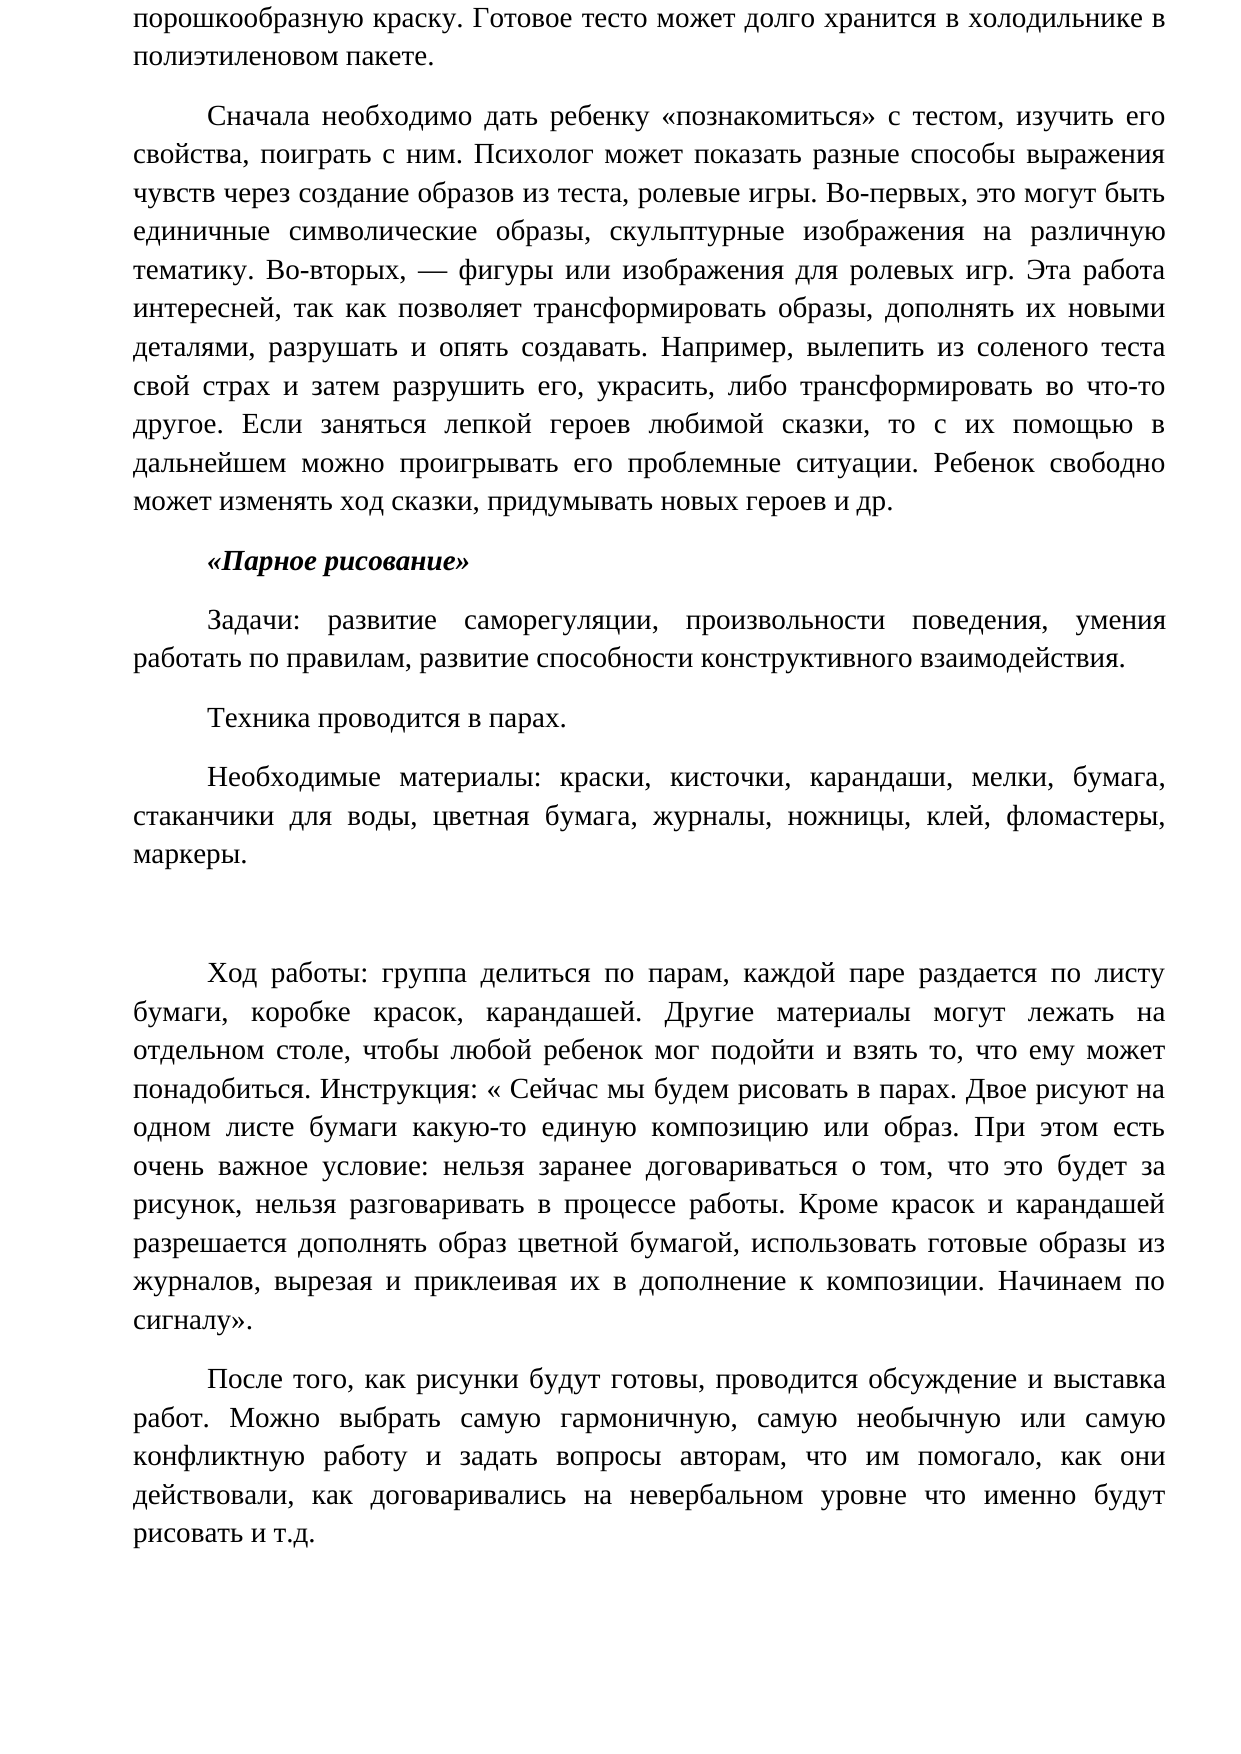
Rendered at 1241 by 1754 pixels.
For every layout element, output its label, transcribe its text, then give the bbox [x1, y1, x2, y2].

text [133, 0, 1167, 72]
text Необходимые материалы: краски, кисточки, карандаши, мелки, бумага, стаканчики для воды, цветная бумага, журналы, ножницы, клей, фломастеры, маркеры. [133, 759, 1167, 870]
text Сначала необходимо дать ребенку «познакомиться» с тестом, изучить его свойства, поиграть с ним. Психолог может показать разные способы выражения чувств через создание образов из теста, ролевые игры. Во-первых, это могут быть единичные символические образы, скульптурные изображения на различную тематику. Во-вторых, — фигуры или изображения для ролевых игр. Эта работа интересней, так как позволяет трансформировать образы, дополнять их новыми деталями, разрушать и опять создавать. Например, вылепить из соленого теста свой страх и затем разрушить его, украсить, либо трансформировать во что-то другое. Если заняться лепкой героев любимой сказки, то с их помощью в дальнейшем можно проигрывать его проблемные ситуации. Ребенок свободно может изменять ход сказки, придумывать новых героев и др. [133, 98, 1167, 517]
text Ход работы: группа делиться по парам, каждой паре раздается по листу бумаги, коробке красок, карандашей. Другие материалы могут лежать на отдельном столе, чтобы любой ребенок мог подойти и взять то, что ему может понадобиться. Инструкция: « Сейчас мы будем рисовать в парах. Двое рисуют на одном листе бумаги какую-то единую композицию или образ. При этом есть очень важное условие: нельзя заранее договариваться о том, что это будет за рисунок, нельзя разговаривать в процессе работы. Кроме красок и карандашей разрешается дополнять образ цветной бумагой, использовать готовые образы из журналов, вырезая и приклеивая их в дополнение к композиции. Начинаем по сигналу». [133, 955, 1167, 1336]
text Техника проводится в парах. [133, 700, 1167, 733]
text «Парное рисование» [133, 543, 1167, 576]
text После того, как рисунки будут готовы, проводится обсуждение и выставка работ. Можно выбрать самую гармоничную, самую необычную или самую конфликтную работу и задать вопросы авторам, что им помогало, как они действовали, как договаривались на невербальном уровне что именно будут рисовать и т.д. [133, 1361, 1167, 1549]
text Задачи: развитие саморегуляции, произвольности поведения, умения работать по правилам, развитие способности конструктивного взаимодействия. [133, 602, 1167, 674]
